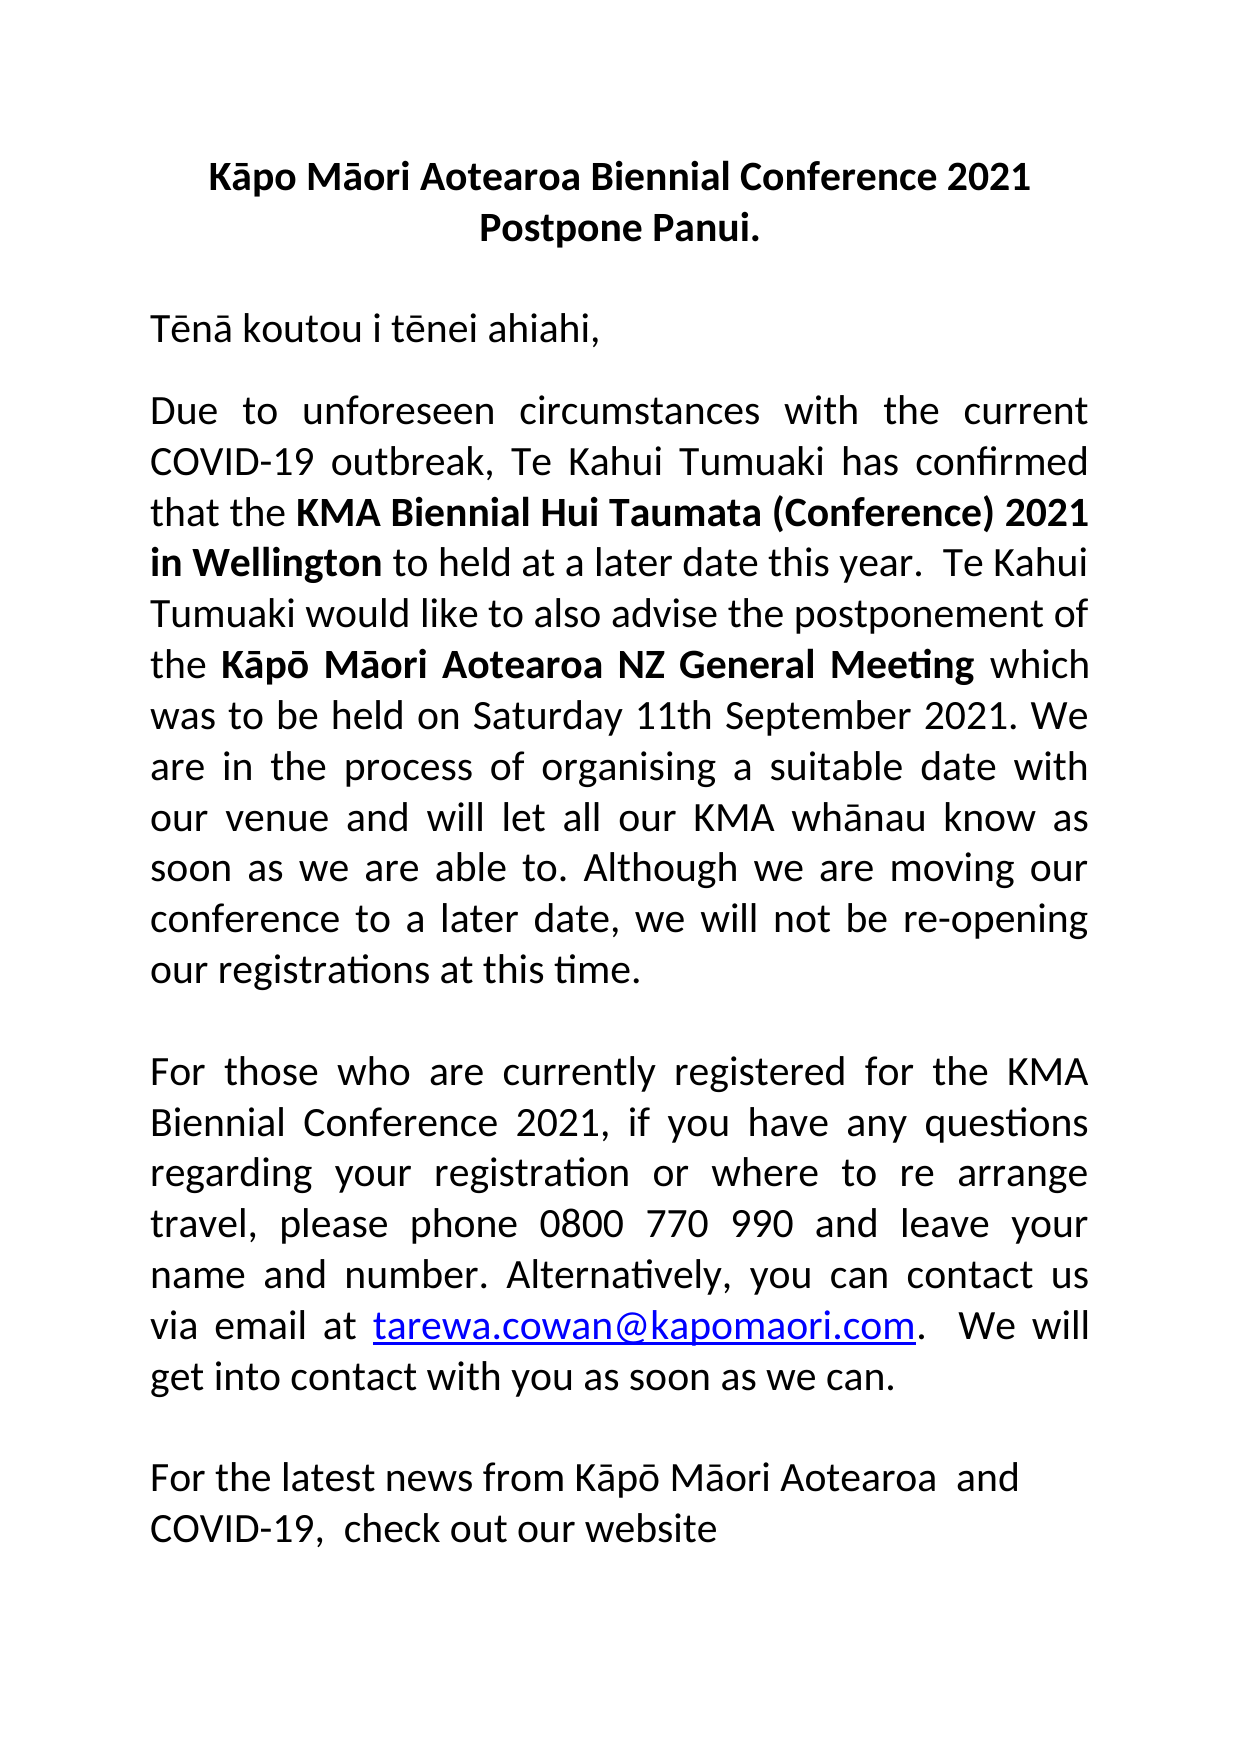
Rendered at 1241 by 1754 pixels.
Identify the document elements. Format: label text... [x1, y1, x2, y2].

text Kāpo Māori Aotearoa Biennial Conference 2021 Postpone Panui. [150, 150, 1090, 252]
text Due to unforeseen circumstances with the current COVID-19 outbreak, Te Kahui Tumuaki has confirmed that the KMA Biennial Hui Taumata (Conference) 2021 in Wellington to held at a later date this year. Te Kahui Tumuaki would like to also advise the postponement of the Kāpō Māori Aotearoa NZ General Meeting which was to be held on Saturday 11th September 2021. We are in the process of organising a suitable date with our venue and will let all our KMA whānau know as soon as we are able to. Although we are moving our conference to a later date, we will not be re-opening our registrations at this time. [150, 384, 1090, 994]
text For those who are currently registered for the KMA Biennial Conference 2021, if you have any questions regarding your registration or where to re arrange travel, please phone 0800 770 990 and leave your name and number. Alternatively, you can contact us via email at tarewa.cowan@kapomaori.com. We will get into contact with you as soon as we can. [150, 1045, 1090, 1401]
text Tēnā koutou i tēnei ahiahi, [150, 302, 1090, 353]
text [150, 1451, 1090, 1553]
